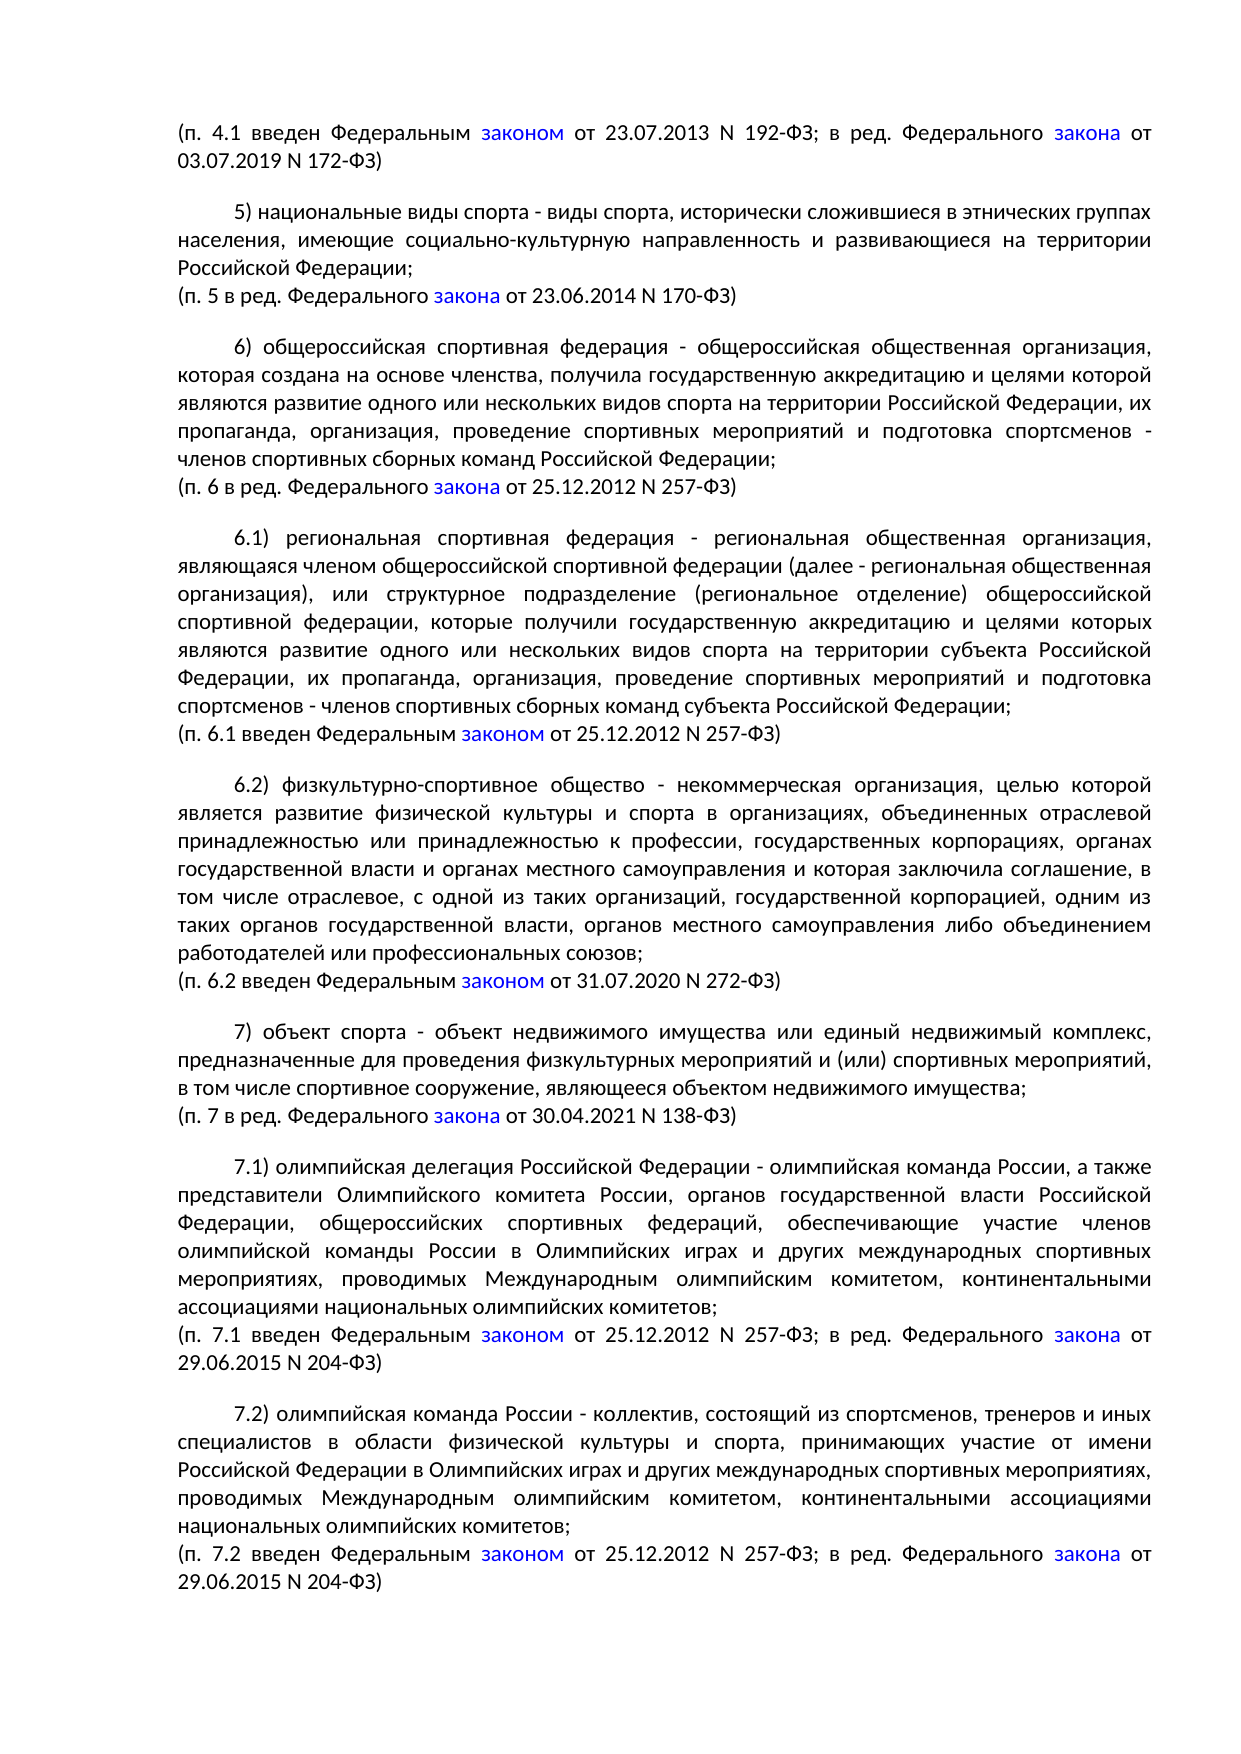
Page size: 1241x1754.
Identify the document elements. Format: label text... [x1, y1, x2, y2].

text (п. 6.1 введен Федеральным законом от 25.12.2012 N 257-ФЗ) [177, 719, 1152, 747]
text 7) объект спорта - объект недвижимого имущества или единый недвижимый комплекс, предназначенные для проведения физкультурных мероприятий и (или) спортивных мероприятий, в том числе спортивное сооружение, являющееся объектом недвижимого имущества; [177, 1017, 1152, 1101]
text (п. 7.1 введен Федеральным законом от 25.12.2012 N 257-ФЗ; в ред. Федерального закона от 29.06.2015 N 204-ФЗ) [177, 1320, 1152, 1376]
text 6.2) физкультурно-спортивное общество - некоммерческая организация, целью которой является развитие физической культуры и спорта в организациях, объединенных отраслевой принадлежностью или принадлежностью к профессии, государственных корпорациях, органах государственной власти и органах местного самоуправления и которая заключила соглашение, в том числе отраслевое, с одной из таких организаций, государственной корпорацией, одним из таких органов государственной власти, органов местного самоуправления либо объединением работодателей или профессиональных союзов; [177, 770, 1152, 966]
text 7.2) олимпийская команда России - коллектив, состоящий из спортсменов, тренеров и иных специалистов в области физической культуры и спорта, принимающих участие от имени Российской Федерации в Олимпийских играх и других международных спортивных мероприятиях, проводимых Международным олимпийским комитетом, континентальными ассоциациями национальных олимпийских комитетов; [177, 1399, 1152, 1539]
text 6) общероссийская спортивная федерация - общероссийская общественная организация, которая создана на основе членства, получила государственную аккредитацию и целями которой являются развитие одного или нескольких видов спорта на территории Российской Федерации, их пропаганда, организация, проведение спортивных мероприятий и подготовка спортсменов - членов спортивных сборных команд Российской Федерации; [177, 332, 1152, 472]
text 5) национальные виды спорта - виды спорта, исторически сложившиеся в этнических группах населения, имеющие социально-культурную направленность и развивающиеся на территории Российской Федерации; [177, 197, 1152, 281]
text (п. 6.2 введен Федеральным законом от 31.07.2020 N 272-ФЗ) [177, 966, 1152, 994]
text (п. 7.2 введен Федеральным законом от 25.12.2012 N 257-ФЗ; в ред. Федерального закона от 29.06.2015 N 204-ФЗ) [177, 1539, 1152, 1596]
text 6.1) региональная спортивная федерация - региональная общественная организация, являющаяся членом общероссийской спортивной федерации (далее - региональная общественная организация), или структурное подразделение (региональное отделение) общероссийской спортивной федерации, которые получили государственную аккредитацию и целями которых являются развитие одного или нескольких видов спорта на территории субъекта Российской Федерации, их пропаганда, организация, проведение спортивных мероприятий и подготовка спортсменов - членов спортивных сборных команд субъекта Российской Федерации; [177, 523, 1152, 719]
text (п. 4.1 введен Федеральным законом от 23.07.2013 N 192-ФЗ; в ред. Федерального закона от 03.07.2019 N 172-ФЗ) [177, 118, 1152, 174]
text (п. 6 в ред. Федерального закона от 25.12.2012 N 257-ФЗ) [177, 472, 1152, 500]
text (п. 7 в ред. Федерального закона от 30.04.2021 N 138-ФЗ) [177, 1101, 1152, 1129]
text 7.1) олимпийская делегация Российской Федерации - олимпийская команда России, а также представители Олимпийского комитета России, органов государственной власти Российской Федерации, общероссийских спортивных федераций, обеспечивающие участие членов олимпийской команды России в Олимпийских играх и других международных спортивных мероприятиях, проводимых Международным олимпийским комитетом, континентальными ассоциациями национальных олимпийских комитетов; [177, 1152, 1152, 1320]
text (п. 5 в ред. Федерального закона от 23.06.2014 N 170-ФЗ) [177, 281, 1152, 309]
